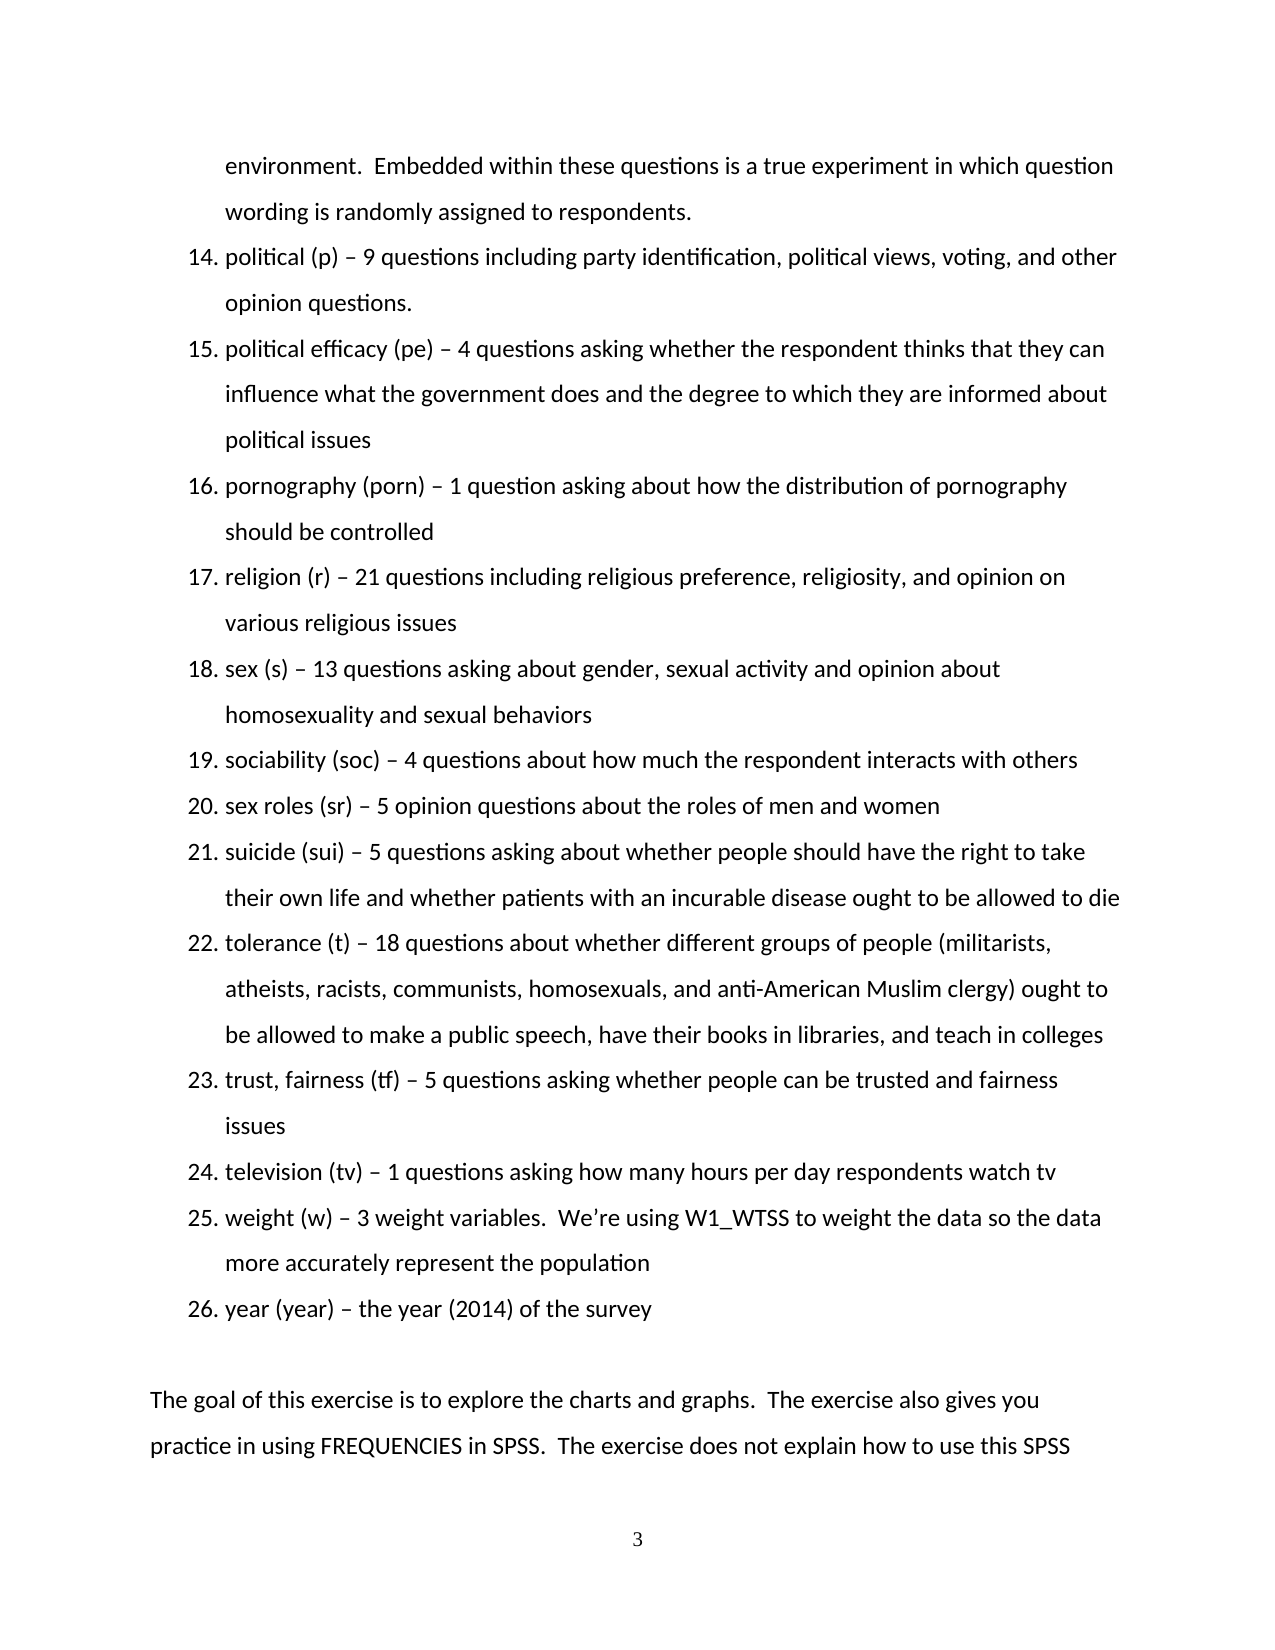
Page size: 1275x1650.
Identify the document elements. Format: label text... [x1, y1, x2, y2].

list weight (w) – 3 weight variables. We’re using W1_WTSS to weight the data so the data more accurately represent the population [187, 1202, 1125, 1278]
list religion (r) – 21 questions including religious preference, religiosity, and opinion on various religious issues [187, 562, 1125, 638]
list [187, 150, 1125, 226]
list political efficacy (pe) – 4 questions asking whether the respondent thinks that they can influence what the government does and the degree to which they are informed about political issues [187, 333, 1125, 455]
list television (tv) – 1 questions asking how many hours per day respondents watch tv [187, 1156, 1125, 1187]
list trust, fairness (tf) – 5 questions asking whether people can be trusted and fairness issues [187, 1064, 1125, 1141]
list sex roles (sr) – 5 opinion questions about the roles of men and women [187, 790, 1125, 821]
list pornography (porn) – 1 question asking about how the distribution of pornography should be controlled [187, 470, 1125, 546]
list sociability (soc) – 4 questions about how much the respondent interacts with others [187, 744, 1125, 775]
list year (year) – the year (2014) of the survey [187, 1293, 1125, 1324]
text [150, 1385, 1125, 1461]
list tolerance (t) – 18 questions about whether different groups of people (militarists, atheists, racists, communists, homosexuals, and anti-American Muslim clergy) ought to be allowed to make a public speech, have their books in libraries, and teach in colleges [187, 927, 1125, 1049]
list suicide (sui) – 5 questions asking about whether people should have the right to take their own life and whether patients with an incurable disease ought to be allowed to die [187, 836, 1125, 912]
list sex (s) – 13 questions asking about gender, sexual activity and opinion about homosexuality and sexual behaviors [187, 653, 1125, 729]
list political (p) – 9 questions including party identification, political views, voting, and other opinion questions. [187, 241, 1125, 318]
